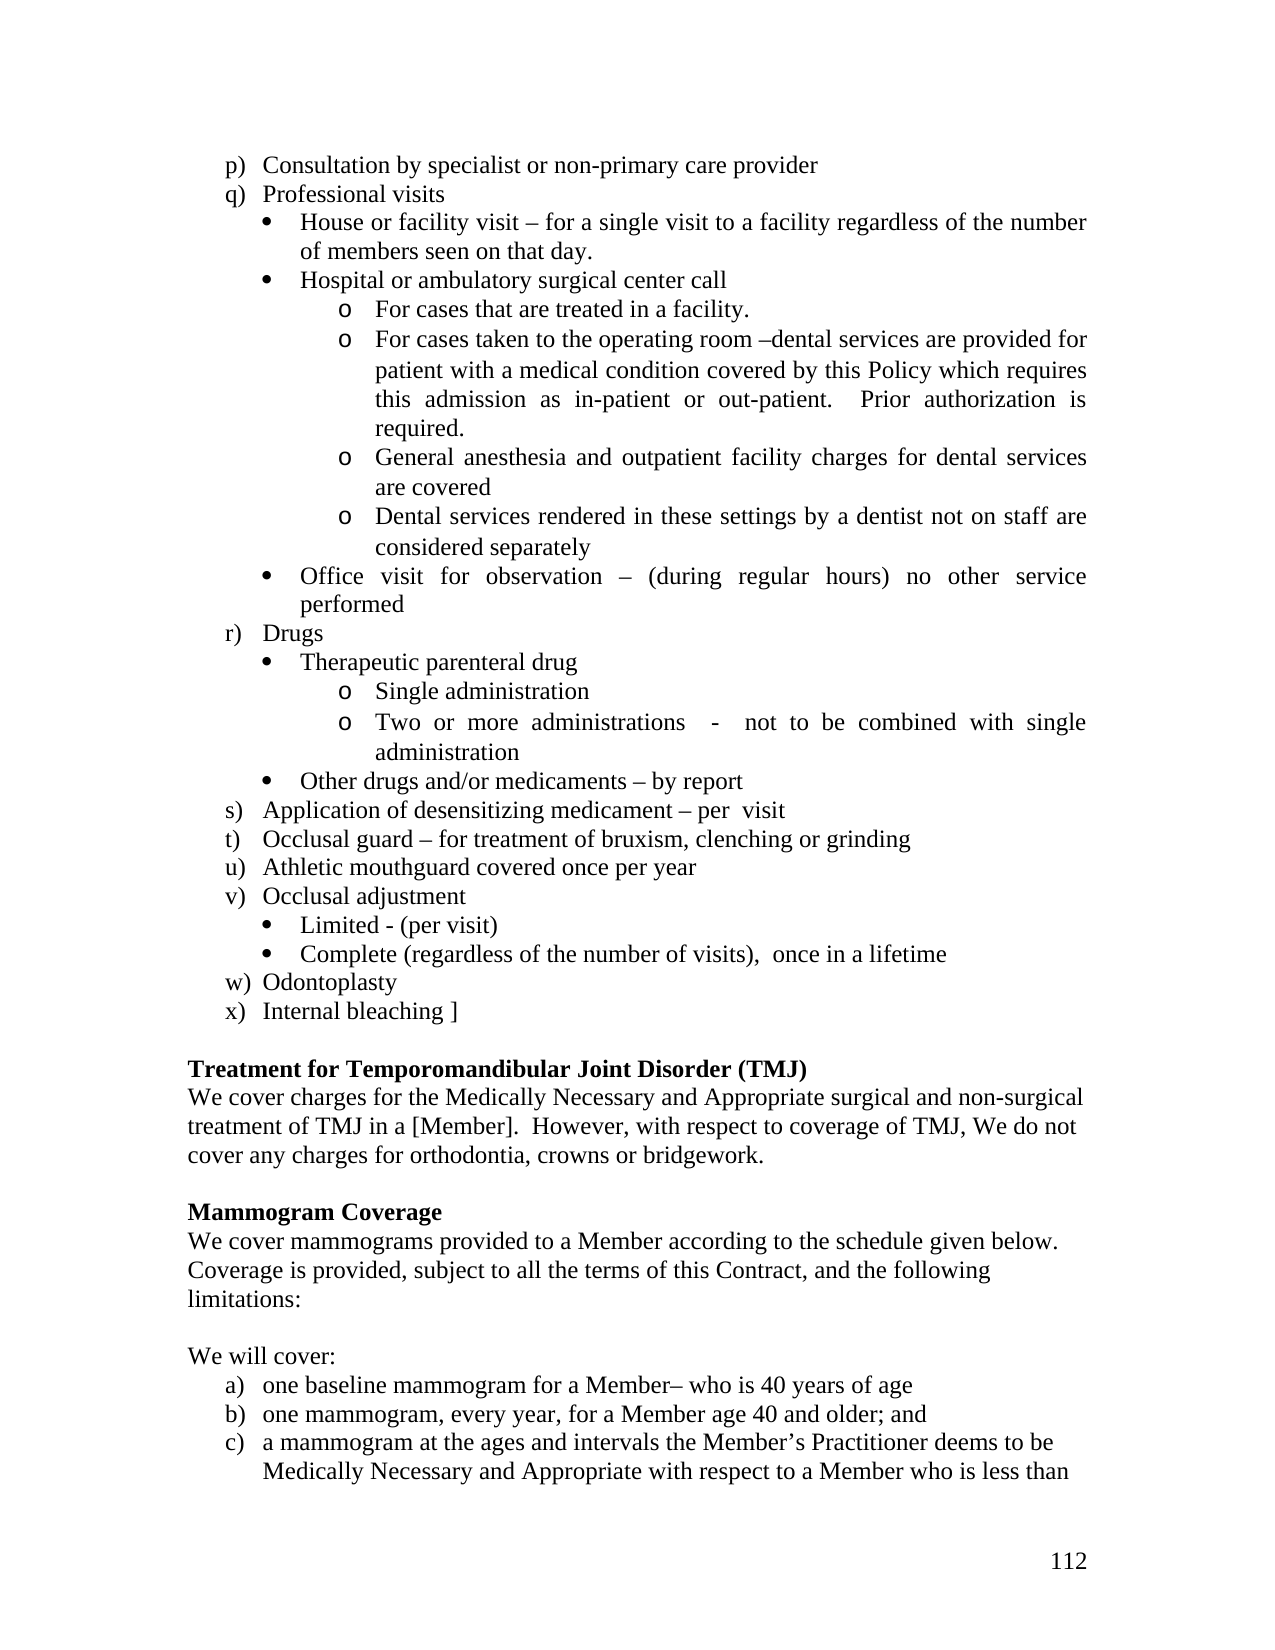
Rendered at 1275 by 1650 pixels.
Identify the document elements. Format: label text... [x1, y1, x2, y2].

list Hospital or ambulatory surgical center call [262, 265, 1087, 294]
list Two or more administrations - not to be combined with single administration [337, 707, 1087, 766]
list Single administration [337, 676, 1087, 707]
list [225, 1427, 1087, 1485]
list Application of desensitizing medicament – per visit [225, 795, 1087, 824]
list Other drugs and/or medicaments – by report [262, 766, 1087, 795]
list Odontoplasty [225, 967, 1087, 996]
list Consultation by specialist or non-primary care provider [225, 150, 1087, 179]
list House or facility visit – for a single visit to a facility regardless of the number of members seen on that day. [262, 207, 1087, 265]
list Internal bleaching ] [225, 996, 1087, 1025]
text We will cover: [187, 1341, 1087, 1370]
text We cover mammograms provided to a Member according to the schedule given below. Coverage is provided, subject to all the terms of this Contract, and the following limitations: [187, 1226, 1087, 1312]
text We cover charges for the Medically Necessary and Appropriate surgical and non-surgical treatment of TMJ in a [Member]. However, with respect to coverage of TMJ, We do not cover any charges for orthodontia, crowns or bridgework. [187, 1082, 1087, 1169]
list Professional visits [225, 179, 1087, 207]
text Treatment for Temporomandibular Joint Disorder (TMJ) [187, 1054, 1087, 1082]
list For cases that are treated in a facility. [337, 294, 1087, 324]
list Athletic mouthguard covered once per year [225, 852, 1087, 881]
list Drugs [225, 618, 1087, 647]
list Dental services rendered in these settings by a dentist not on staff are considered separately [337, 501, 1087, 561]
list Therapeutic parenteral drug [262, 647, 1087, 676]
list Office visit for observation – (during regular hours) no other service performed [262, 561, 1087, 618]
list Occlusal adjustment [225, 881, 1087, 910]
list Occlusal guard – for treatment of bruxism, clenching or grinding [225, 824, 1087, 852]
text Mammogram Coverage [187, 1197, 1087, 1226]
list one baseline mammogram for a Member– who is 40 years of age [225, 1370, 1087, 1399]
list one mammogram, every year, for a Member age 40 and older; and [225, 1399, 1087, 1427]
list For cases taken to the operating room –dental services are provided for patient with a medical condition covered by this Policy which requires this admission as in-patient or out-patient. Prior authorization is required. [337, 324, 1087, 442]
list General anesthesia and outpatient facility charges for dental services are covered [337, 442, 1087, 501]
list Limited - (per visit) [262, 910, 1087, 939]
list Complete (regardless of the number of visits), once in a lifetime [262, 939, 1087, 967]
